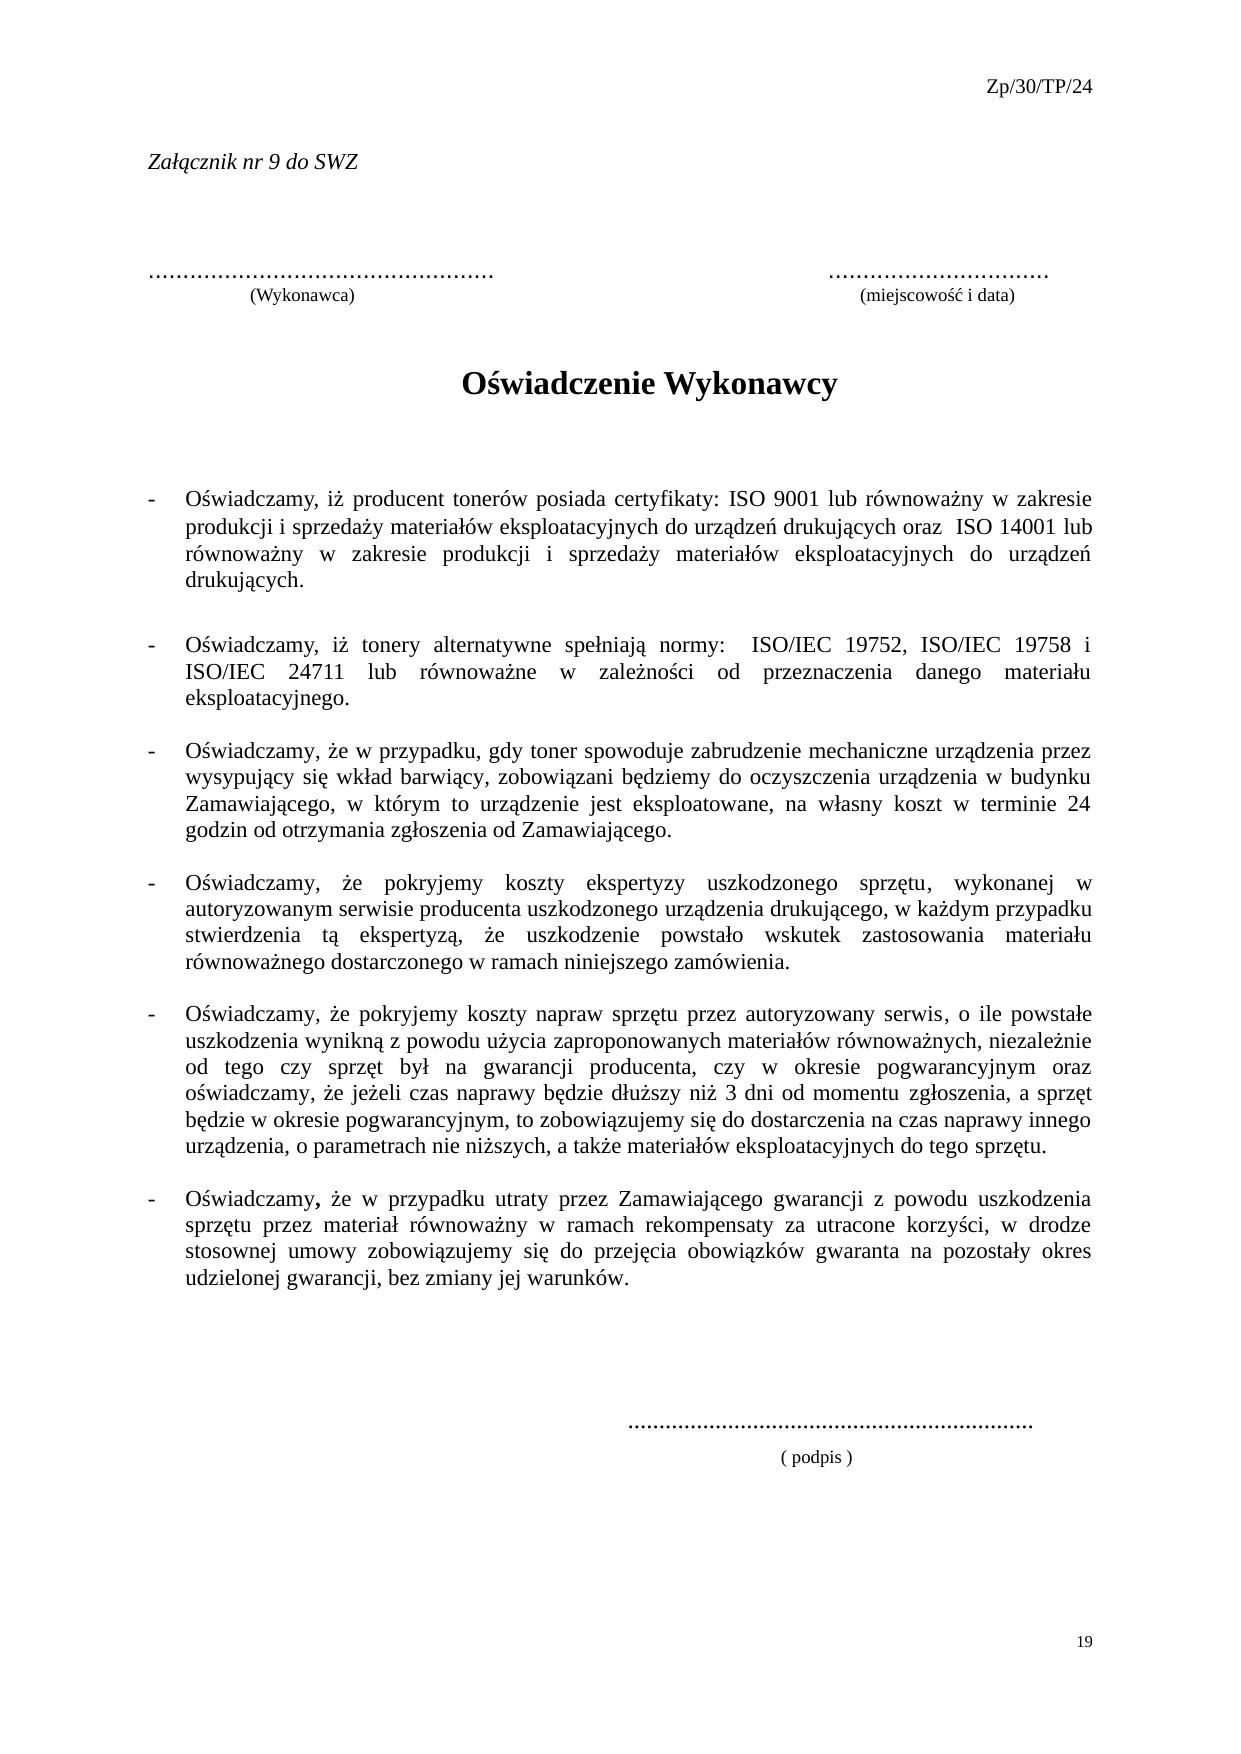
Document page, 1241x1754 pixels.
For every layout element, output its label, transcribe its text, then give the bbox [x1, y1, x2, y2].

text (Wykonawca) (miejscowość i data) [148, 284, 1092, 305]
list Oświadczamy, że w przypadku utraty przez Zamawiającego gwarancji z powodu uszkodzenia sprzętu przez materiał równoważny w ramach rekompensaty za utracone korzyści, w drodze stosownej umowy zobowiązujemy się do przejęcia obowiązków gwaranta na pozostały okres udzielonej gwarancji, bez zmiany jej warunków. [148, 1185, 1092, 1290]
list Oświadczamy, iż producent tonerów posiada certyfikaty: ISO 9001 lub równoważny w zakresie produkcji i sprzedaży materiałów eksploatacyjnych do urządzeń drukujących oraz ISO 14001 lub równoważny w zakresie produkcji i sprzedaży materiałów eksploatacyjnych do urządzeń drukujących. [148, 485, 1092, 593]
list Oświadczamy, że pokryjemy koszty ekspertyzy uszkodzonego sprzętu, wykonanej w autoryzowanym serwisie producenta uszkodzonego urządzenia drukującego, w każdym przypadku stwierdzenia tą ekspertyzą, że uszkodzenie powstało wskutek zastosowania materiału równoważnego dostarczonego w ramach niniejszego zamówienia. [148, 869, 1092, 974]
text Załącznik nr 9 do SWZ [148, 148, 1092, 174]
list Oświadczamy, iż tonery alternatywne spełniają normy: ISO/IEC 19752, ISO/IEC 19758 i ISO/IEC 24711 lub równoważne w zależności od przeznaczenia danego materiału eksploatacyjnego. [148, 631, 1092, 711]
text ................................................................. [177, 1405, 1092, 1434]
list Oświadczamy, że pokryjemy koszty napraw sprzętu przez autoryzowany serwis, o ile powstałe uszkodzenia wynikną z powodu użycia zaproponowanych materiałów równoważnych, niezależnie od tego czy sprzęt był na gwarancji producenta, czy w okresie pogwarancyjnym oraz oświadczamy, że jeżeli czas naprawy będzie dłuższy niż 3 dni od momentu zgłoszenia, a sprzęt będzie w okresie pogwarancyjnym, to zobowiązujemy się do dostarczenia na czas naprawy innego urządzenia, o parametrach nie niższych, a także materiałów eksploatacyjnych do tego sprzętu. [148, 1000, 1092, 1158]
list Oświadczamy, że w przypadku, gdy toner spowoduje zabrudzenie mechaniczne urządzenia przez wysypujący się wkład barwiący, zobowiązani będziemy do oczyszczenia urządzenia w budynku Zamawiającego, w którym to urządzenie jest eksploatowane, na własny koszt w terminie 24 godzin od otrzymania zgłoszenia od Zamawiającego. [148, 737, 1092, 842]
text Oświadczenie Wykonawcy [148, 363, 1092, 401]
text ( podpis ) [177, 1446, 1092, 1468]
text .................................................. ................................ [148, 255, 1092, 284]
